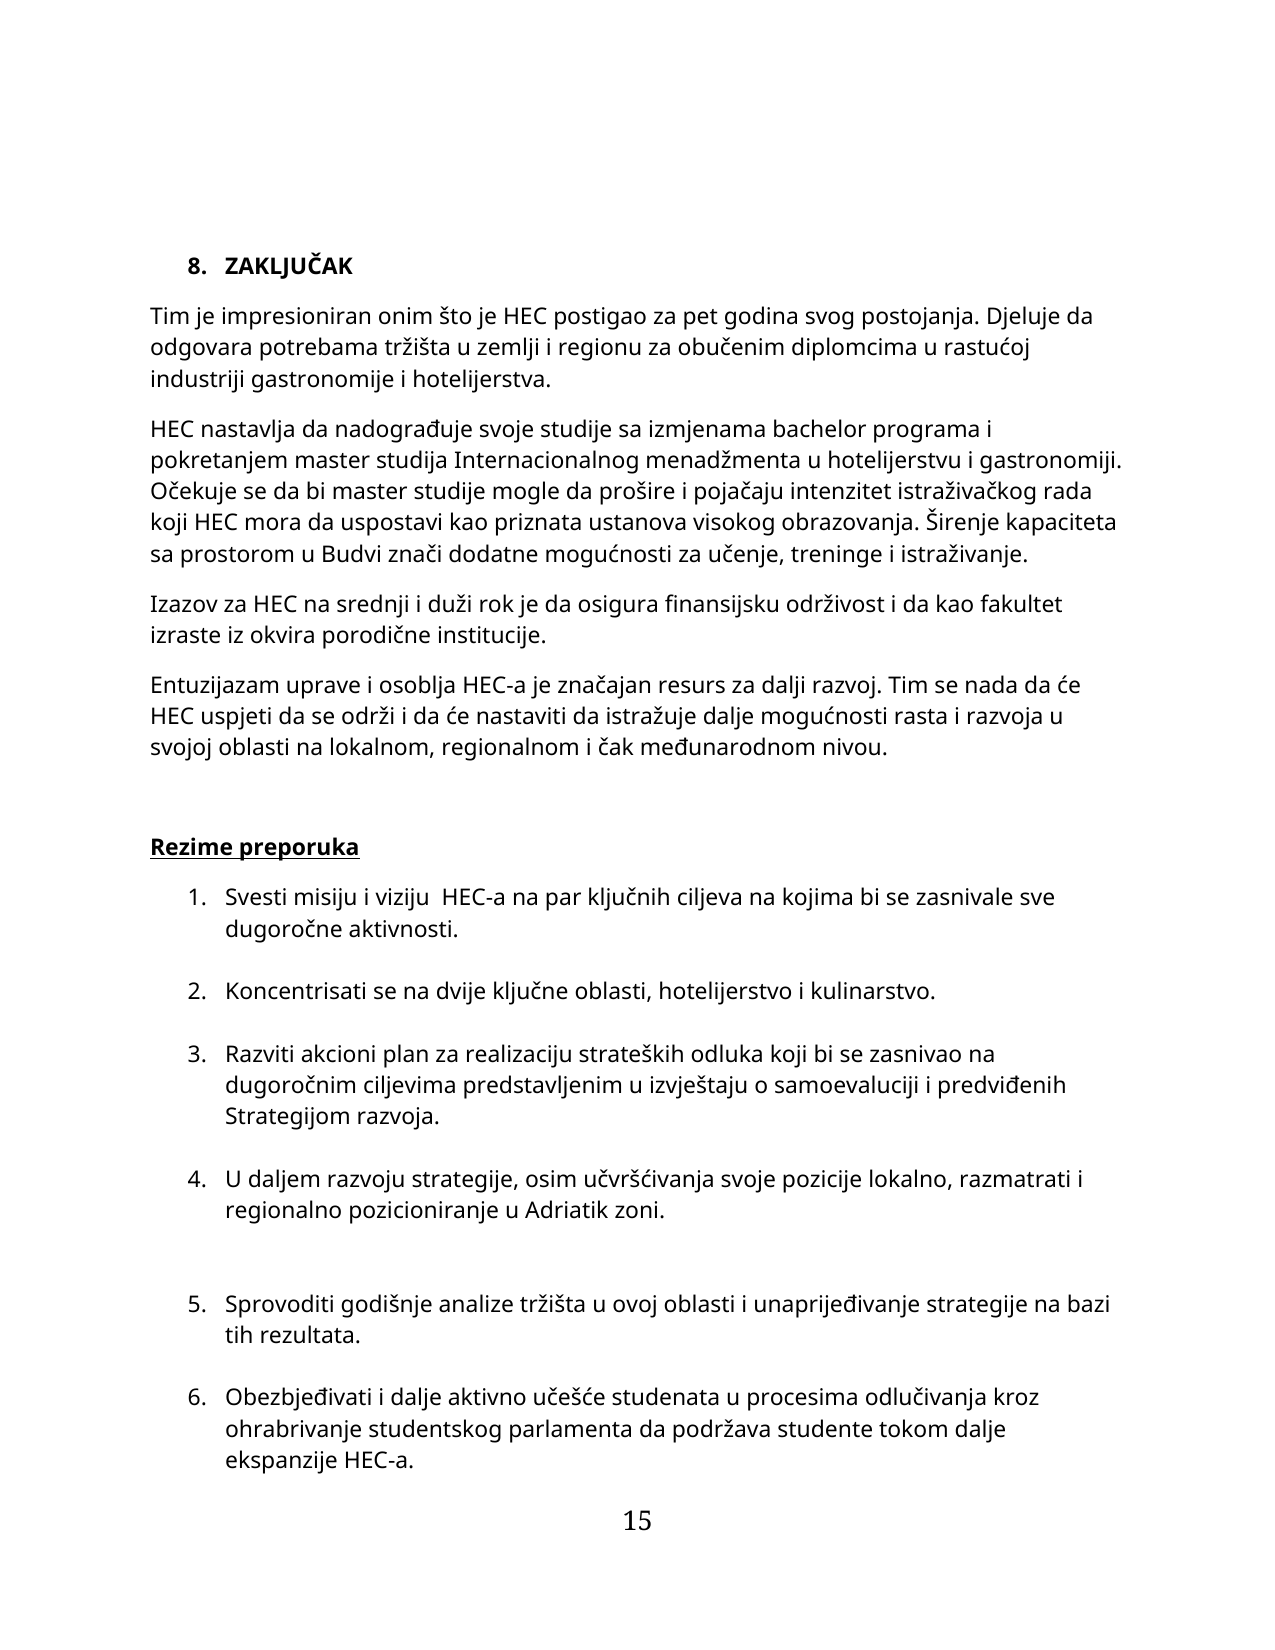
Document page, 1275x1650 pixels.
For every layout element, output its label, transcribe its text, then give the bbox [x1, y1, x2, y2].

text Entuzijazam uprave i osoblja HEC-a je značajan resurs za dalji razvoj. Tim se nada da će HEC uspjeti da se održi i da će nastaviti da istražuje dalje mogućnosti rasta i razvoja u svojoj oblasti na lokalnom, regionalnom i čak međunarodnom nivou. [150, 669, 1125, 762]
list ZAKLJUČAK [187, 250, 1125, 281]
text HEC nastavlja da nadograđuje svoje studije sa izmjenama bachelor programa i pokretanjem master studija Internacionalnog menadžmenta u hotelijerstvu i gastronomiji. Očekuje se da bi master studije mogle da prošire i pojačaju intenzitet istraživačkog rada koji HEC mora da uspostavi kao priznata ustanova visokog obrazovanja. Širenje kapaciteta sa prostorom u Budvi znači dodatne mogućnosti za učenje, treninge i istraživanje. [150, 412, 1125, 569]
list Razviti akcioni plan za realizaciju strateških odluka koji bi se zasnivao na dugoročnim ciljevima predstavljenim u izvještaju o samoevaluciji i predviđenih Strategijom razvoja. [187, 1037, 1125, 1131]
list Obezbjeđivati i dalje aktivno učešće studenata u procesima odlučivanja kroz ohrabrivanje studentskog parlamenta da podržava studente tokom dalje ekspanzije HEC-a. [187, 1381, 1125, 1475]
list U daljem razvoju strategije, osim učvršćivanja svoje pozicije lokalno, razmatrati i regionalno pozicioniranje u Adriatik zoni. [187, 1162, 1125, 1225]
list Sprovoditi godišnje analize tržišta u ovoj oblasti i unaprijeđivanje strategije na bazi tih rezultata. [187, 1287, 1125, 1350]
text Rezime preporuka [150, 831, 1125, 862]
list Koncentrisati se na dvije ključne oblasti, hotelijerstvo i kulinarstvo. [187, 975, 1125, 1006]
text Tim je impresioniran onim što je HEC postigao za pet godina svog postojanja. Djeluje da odgovara potrebama tržišta u zemlji i regionu za obučenim diplomcima u rastućoj industriji gastronomije i hotelijerstva. [150, 300, 1125, 394]
list Svesti misiju i viziju HEC-a na par ključnih ciljeva na kojima bi se zasnivale sve dugoročne aktivnosti. [187, 881, 1125, 944]
text Izazov za HEC na srednji i duži rok je da osigura finansijsku održivost i da kao fakultet izraste iz okvira porodične institucije. [150, 587, 1125, 650]
